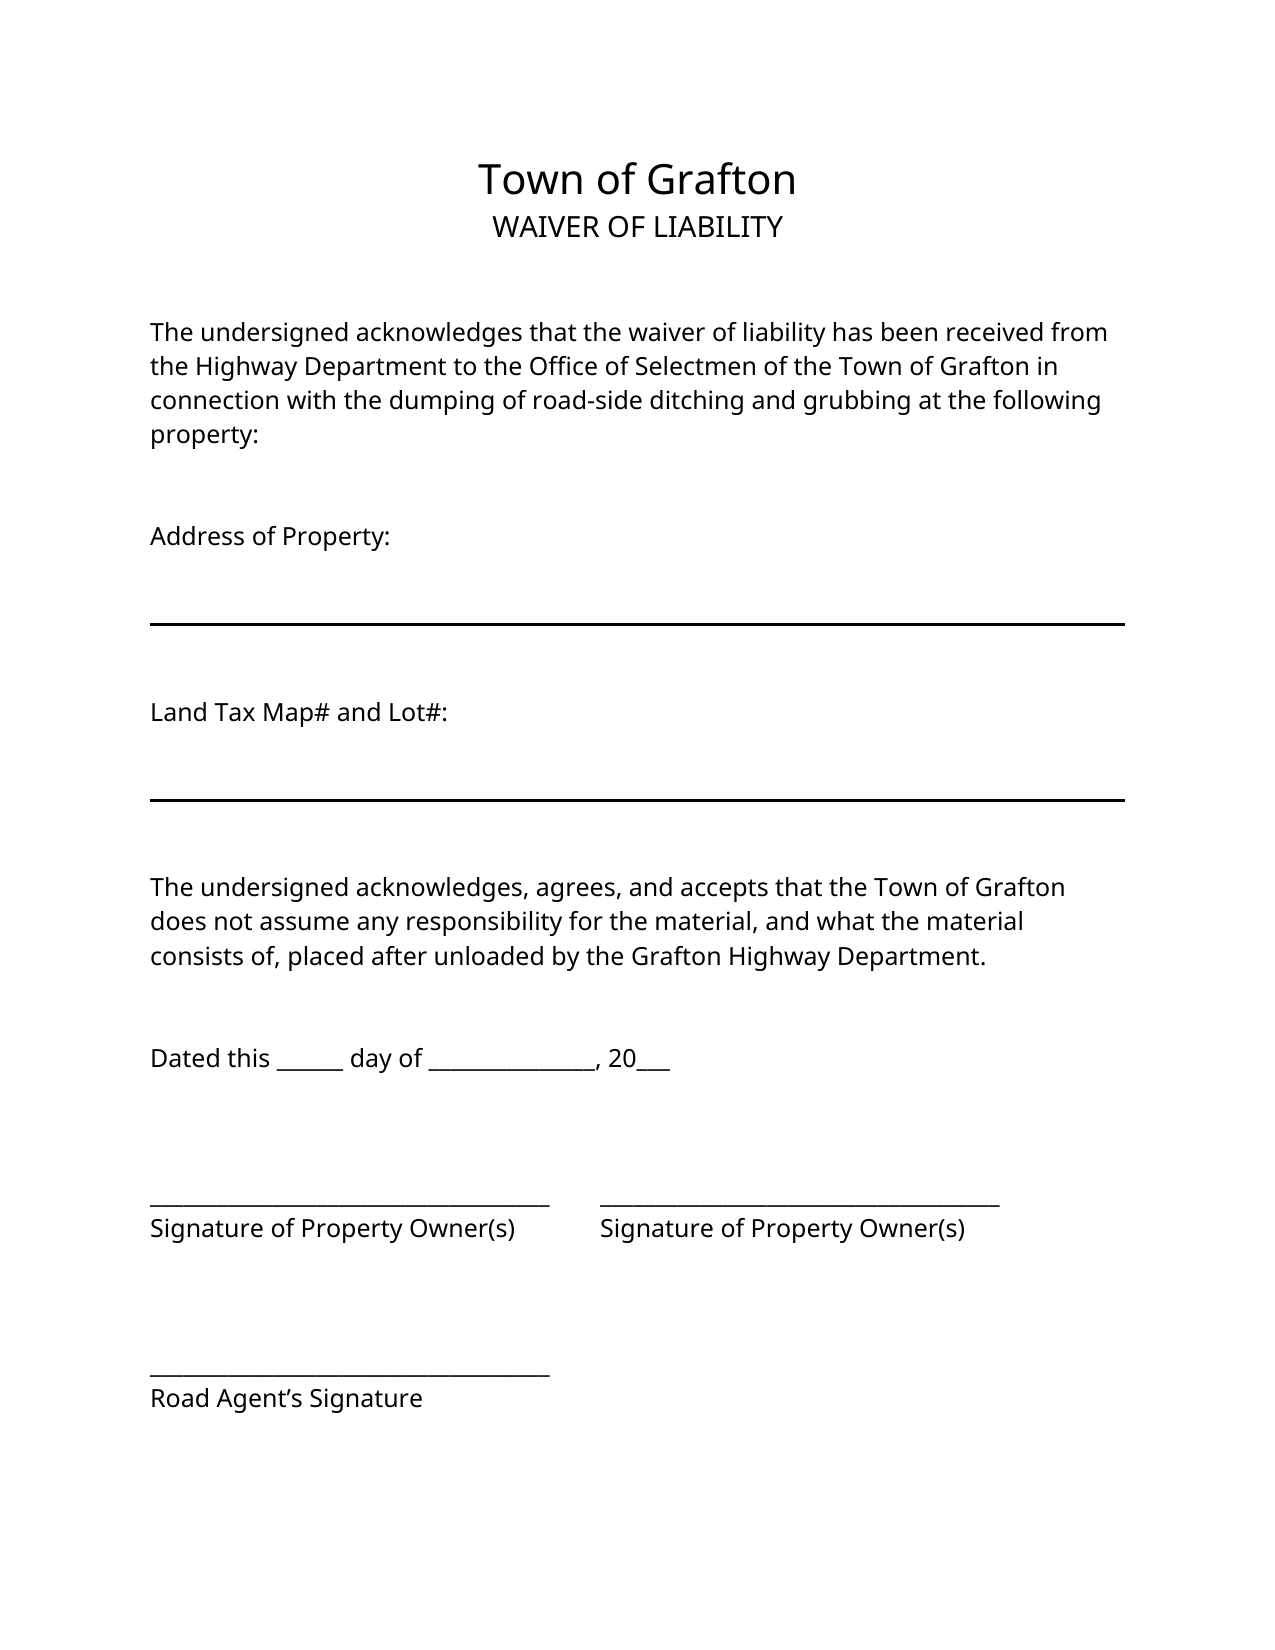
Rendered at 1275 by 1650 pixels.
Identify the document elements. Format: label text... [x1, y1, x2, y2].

text Land Tax Map# and Lot#: [150, 694, 1125, 728]
text The undersigned acknowledges that the waiver of liability has been received from the Highway Department to the Office of Selectmen of the Town of Grafton in connection with the dumping of road-side ditching and grubbing at the following property: [150, 314, 1125, 451]
text Dated this ______ day of _______________, 20___ [150, 1040, 1125, 1074]
text WAIVER OF LIABILITY [150, 207, 1125, 246]
text The undersigned acknowledges, agrees, and accepts that the Town of Grafton does not assume any responsibility for the material, and what the material consists of, placed after unloaded by the Grafton Highway Department. [150, 870, 1125, 972]
text Signature of Property Owner(s) Signature of Property Owner(s) [150, 1211, 1125, 1245]
text Road Agent’s Signature [150, 1381, 1125, 1415]
text ____________________________________ ____________________________________ [150, 1177, 1125, 1211]
text ____________________________________ [150, 1347, 1125, 1381]
text Town of Grafton [150, 150, 1125, 207]
text Address of Property: [150, 519, 1125, 553]
